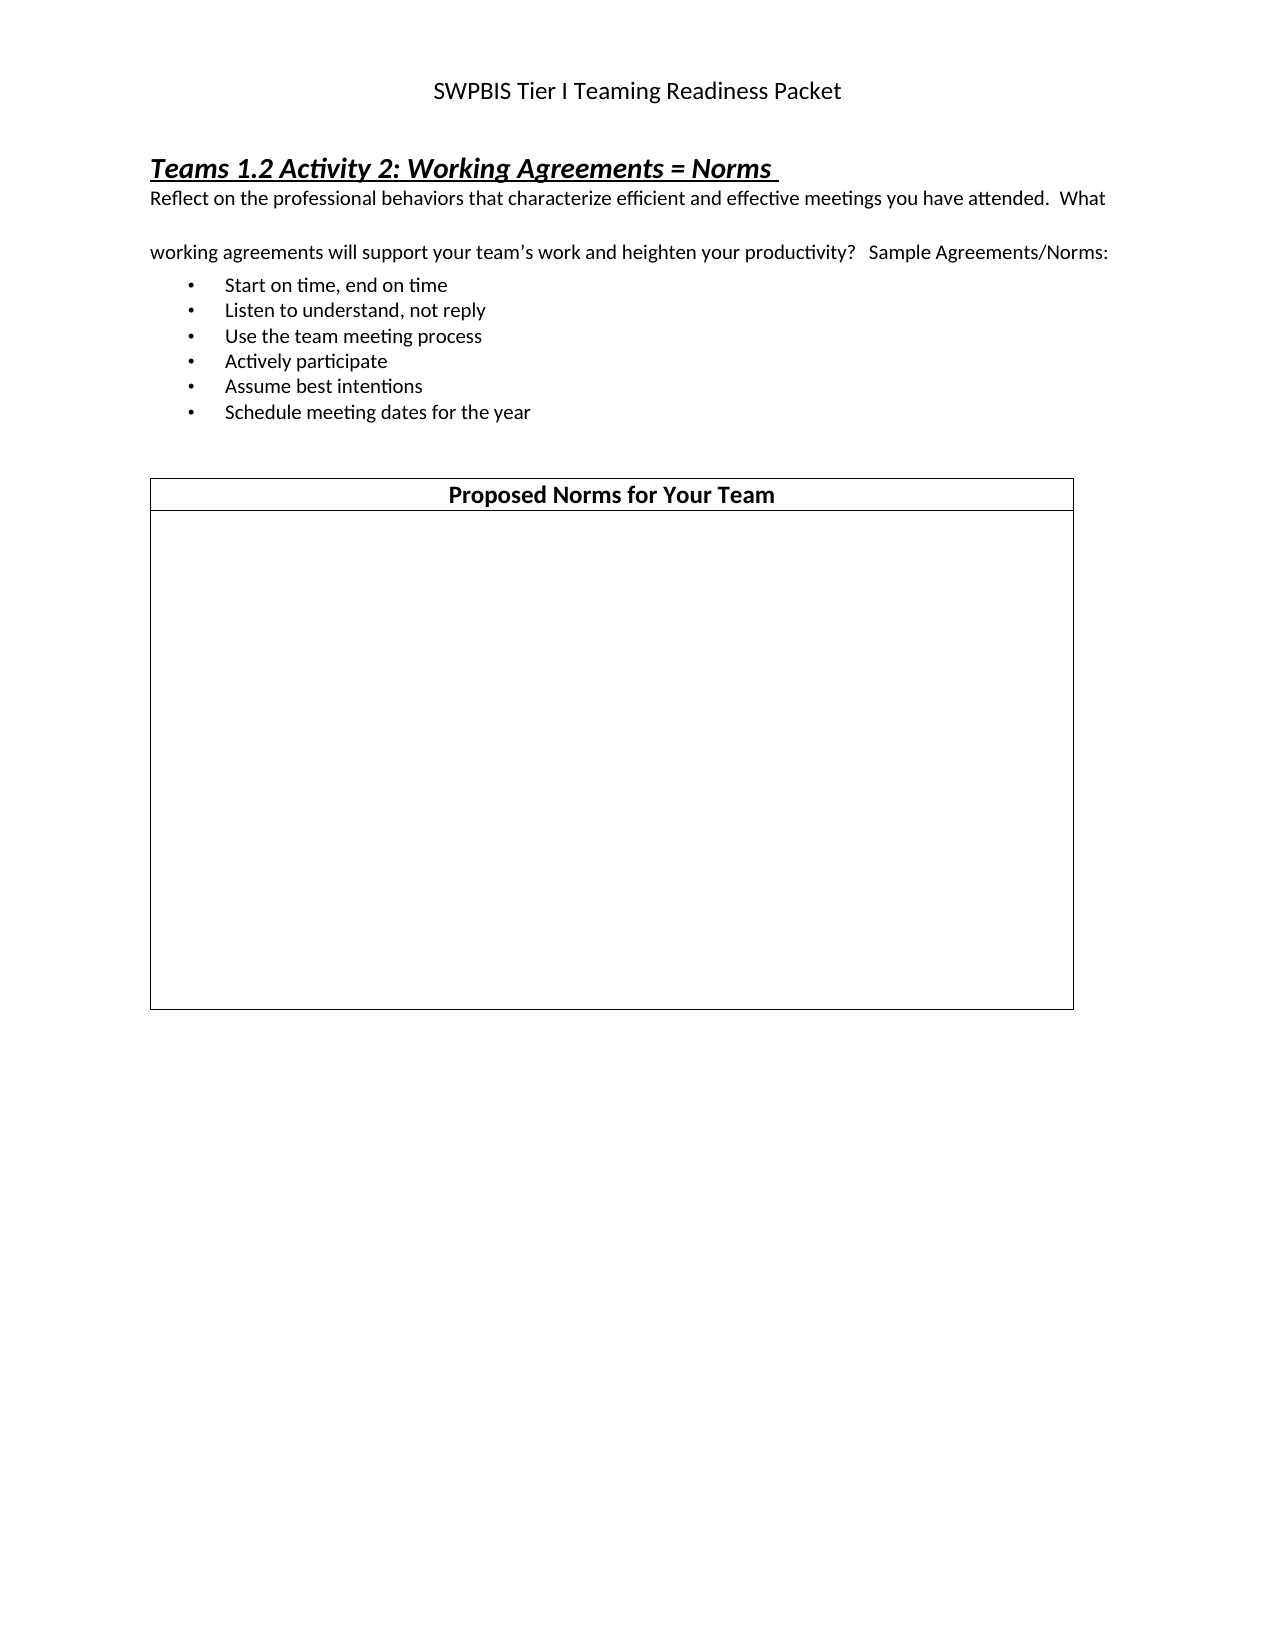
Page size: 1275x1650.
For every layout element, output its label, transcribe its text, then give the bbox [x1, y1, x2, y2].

text Reflect on the professional behaviors that characterize efficient and effective meetings you have attended. What working agreements will support your team’s work and heighten your productivity? Sample Agreements/Norms: [150, 186, 1125, 272]
list Schedule meeting dates for the year [187, 399, 1125, 424]
list Use the team meeting process [187, 323, 1125, 348]
list Actively participate [187, 348, 1125, 374]
list Assume best intentions [187, 374, 1125, 399]
list Start on time, end on time [187, 272, 1125, 297]
table_header Proposed Norms for Your Team [151, 479, 1073, 509]
list Listen to understand, not reply [187, 297, 1125, 323]
table_cell [151, 511, 1073, 1009]
text Teams 1.2 Activity 2: Working Agreements = Norms [150, 150, 1125, 186]
